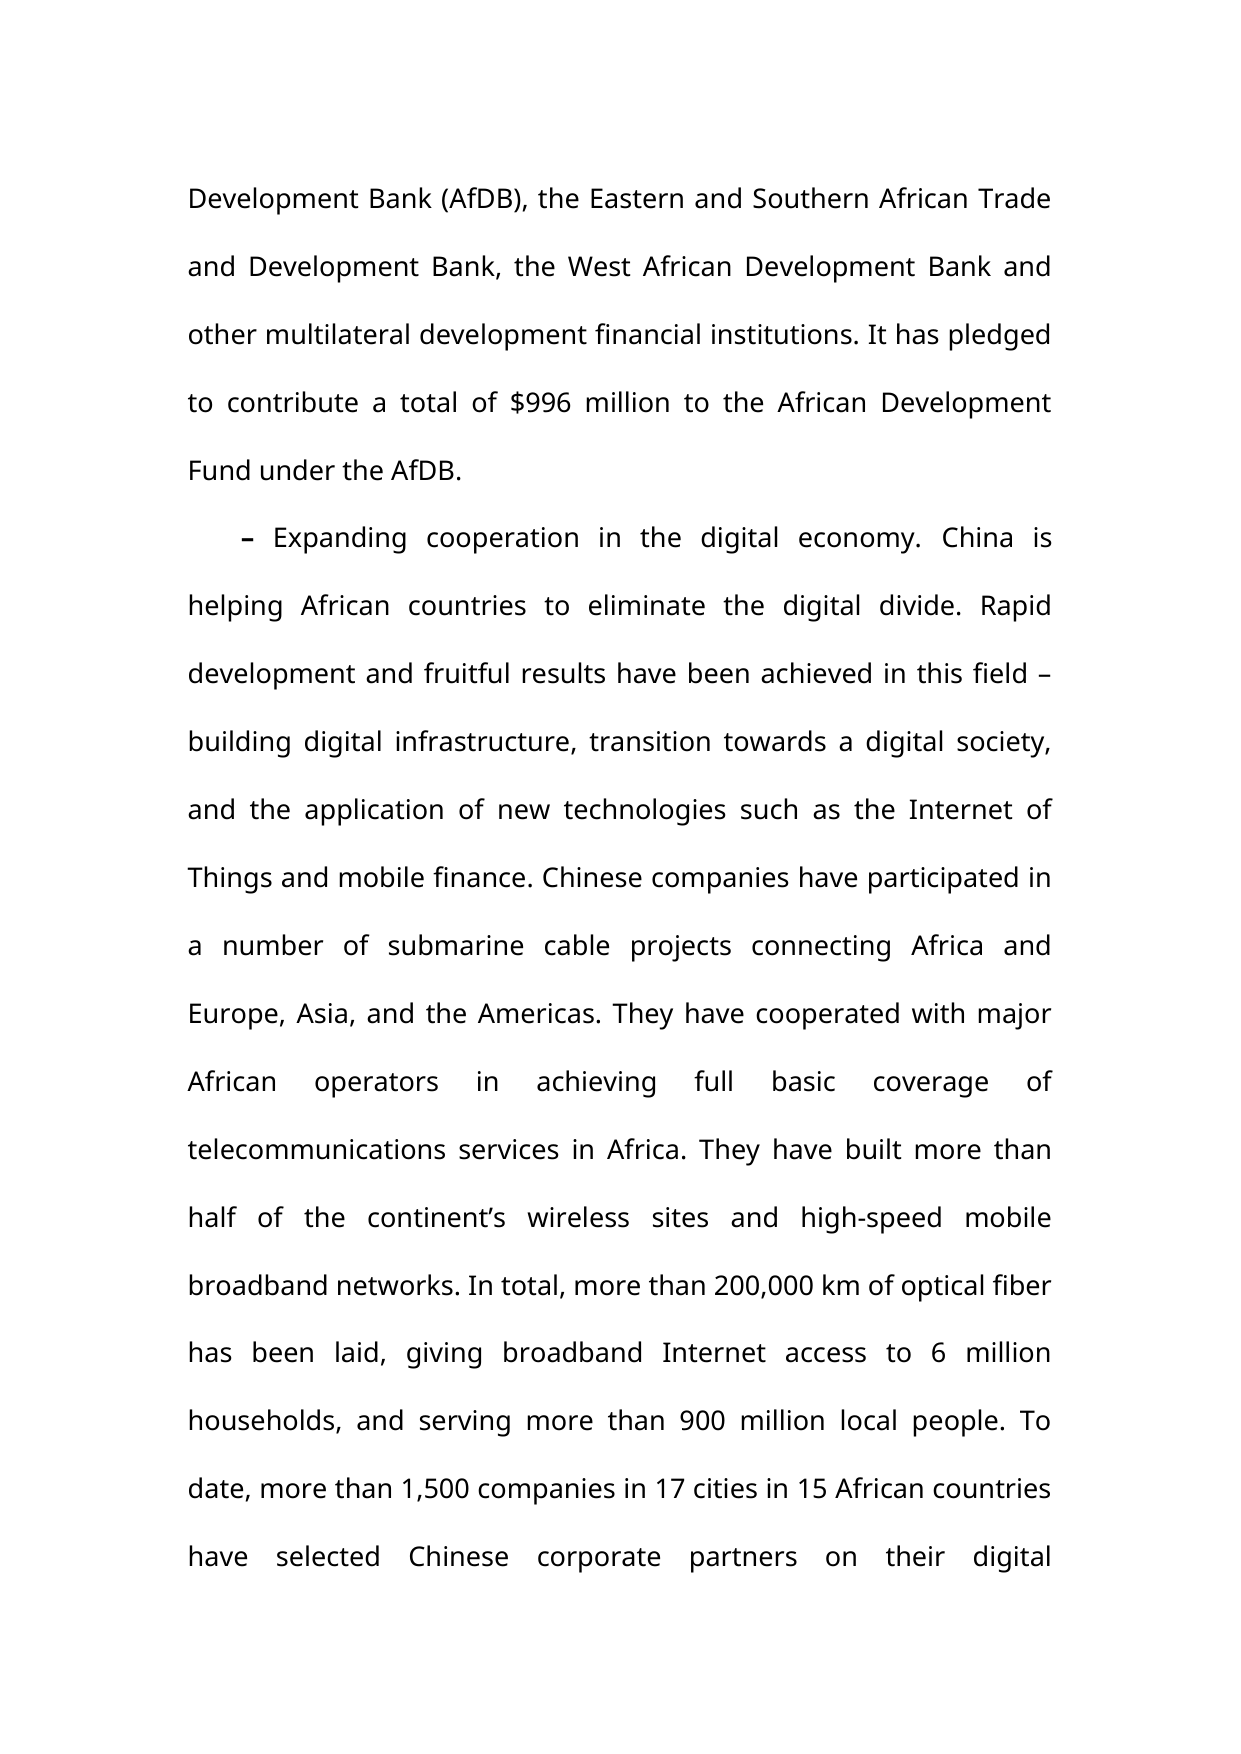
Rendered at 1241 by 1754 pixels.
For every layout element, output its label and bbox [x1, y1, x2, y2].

text [187, 164, 1053, 503]
text [187, 503, 1053, 1590]
